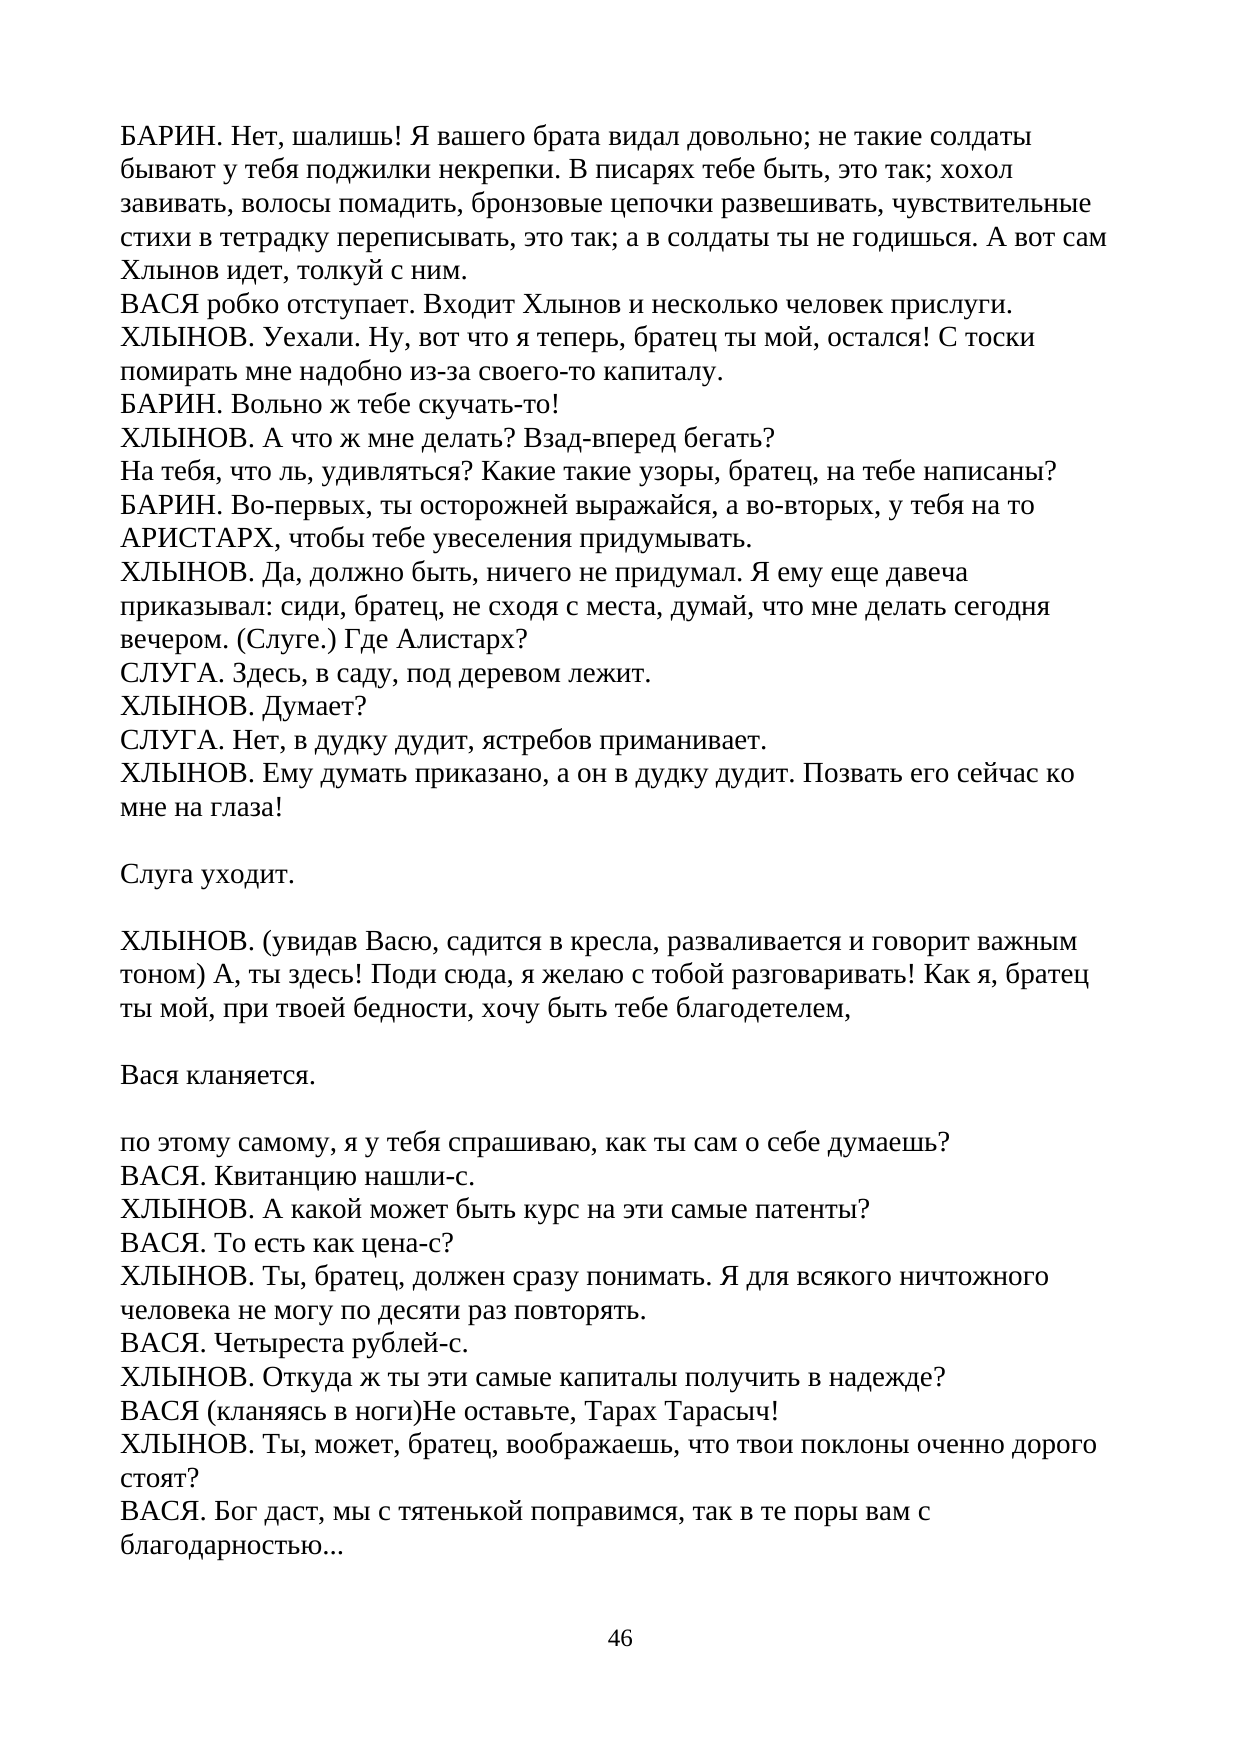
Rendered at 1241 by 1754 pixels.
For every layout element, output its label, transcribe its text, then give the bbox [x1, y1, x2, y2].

text ХЛЫНОВ. (увидав Васю, садится в кресла, разваливается и говорит важным тоном) А, ты здесь! Поди сюда, я желаю с тобой разговаривать! Как я, братец ты мой, при твоей бедности, хочу быть тебе благодетелем, [120, 923, 1120, 1024]
text СЛУГА. Нет, в дудку дудит, ястребов приманивает. [120, 722, 1120, 755]
text ВАСЯ. Бог даст, мы с тятенькой поправимся, так в те поры вам с благодарностью... [120, 1493, 1120, 1560]
text ХЛЫНОВ. Уехали. Ну, вот что я теперь, братец ты мой, остался! С тоски помирать мне надобно из-за своего-то капиталу. [120, 319, 1120, 386]
text Слуга уходит. [120, 856, 1120, 889]
text БАРИН. Вольно ж тебе скучать-то! [120, 386, 1120, 420]
text ХЛЫНОВ. А что ж мне делать? Взад-вперед бегать? [120, 420, 1120, 453]
text ВАСЯ. Четыреста рублей-с. [120, 1326, 1120, 1359]
text БАРИН. Во-первых, ты осторожней выражайся, а во-вторых, у тебя на то АРИСТАРХ, чтобы тебе увеселения придумывать. [120, 487, 1120, 554]
text БАРИН. Нет, шалишь! Я вашего брата видал довольно; не такие солдаты бывают у тебя поджилки некрепки. В писарях тебе быть, это так; хохол завивать, волосы помадить, бронзовые цепочки развешивать, чувствительные стихи в тетрадку переписывать, это так; а в солдаты ты не годишься. А вот сам Хлынов идет, толкуй с ним. [120, 118, 1120, 286]
text ХЛЫНОВ. Да, должно быть, ничего не придумал. Я ему еще давеча приказывал: сиди, братец, не сходя с места, думай, что мне делать сегодня вечером. (Слуге.) Где Алистарх? [120, 554, 1120, 655]
text ХЛЫНОВ. Думает? [120, 688, 1120, 722]
text ХЛЫНОВ. Ты, может, братец, воображаешь, что твои поклоны оченно дорого стоят? [120, 1426, 1120, 1493]
text по этому самому, я у тебя спрашиваю, как ты сам о себе думаешь? [120, 1124, 1120, 1158]
text На тебя, что ль, удивляться? Какие такие узоры, братец, на тебе написаны? [120, 453, 1120, 487]
text Вася кланяется. [120, 1057, 1120, 1091]
text ВАСЯ робко отступает. Входит Хлынов и несколько человек прислуги. [120, 286, 1120, 319]
text ВАСЯ. То есть как цена-с? [120, 1225, 1120, 1258]
text ВАСЯ. Квитанцию нашли-с. [120, 1158, 1120, 1191]
text ХЛЫНОВ. Ты, братец, должен сразу понимать. Я для всякого ничтожного человека не могу по десяти раз повторять. [120, 1258, 1120, 1326]
text ХЛЫНОВ. А какой может быть курс на эти самые патенты? [120, 1191, 1120, 1225]
text ХЛЫНОВ. Откуда ж ты эти самые капиталы получить в надежде? [120, 1359, 1120, 1393]
text СЛУГА. Здесь, в саду, под деревом лежит. [120, 655, 1120, 688]
text ВАСЯ (кланяясь в ноги)Не оставьте, Тарах Тарасыч! [120, 1393, 1120, 1426]
text ХЛЫНОВ. Ему думать приказано, а он в дудку дудит. Позвать его сейчас ко мне на глаза! [120, 755, 1120, 822]
